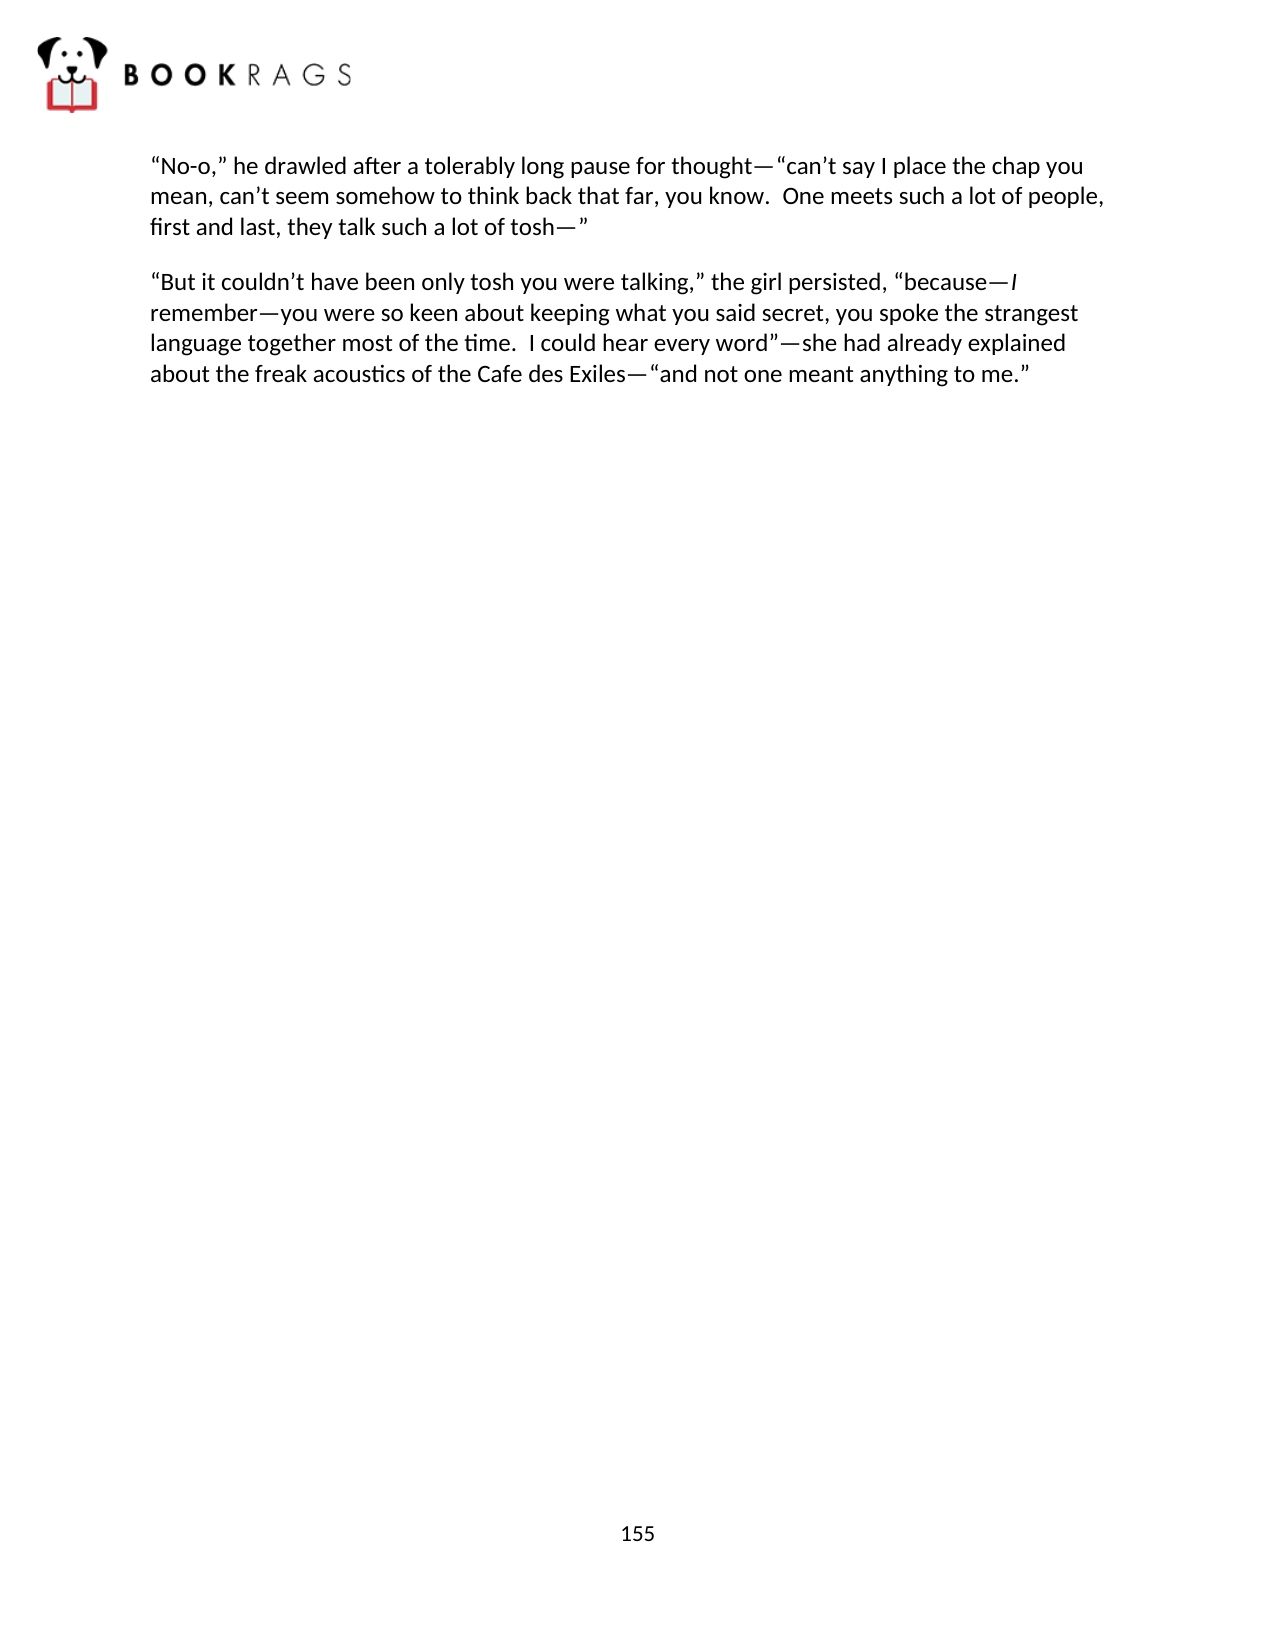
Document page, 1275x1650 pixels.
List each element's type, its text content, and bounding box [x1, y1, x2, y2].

text “No-o,” he drawled after a tolerably long pause for thought—­“can’t say I place the chap you mean, can’t seem somehow to think back that far, you know. One meets such a lot of people, first and last, they talk such a lot of tosh—­” [150, 150, 1125, 242]
picture [37, 37, 351, 113]
text “But it couldn’t have been only tosh you were talking,” the girl persisted, “because—­I remember—­you were so keen about keeping what you said secret, you spoke the strangest language together most of the time. I could hear every word”—­she had already explained about the freak acoustics of the Cafe des Exiles—­“and not one meant anything to me.” [150, 267, 1125, 389]
